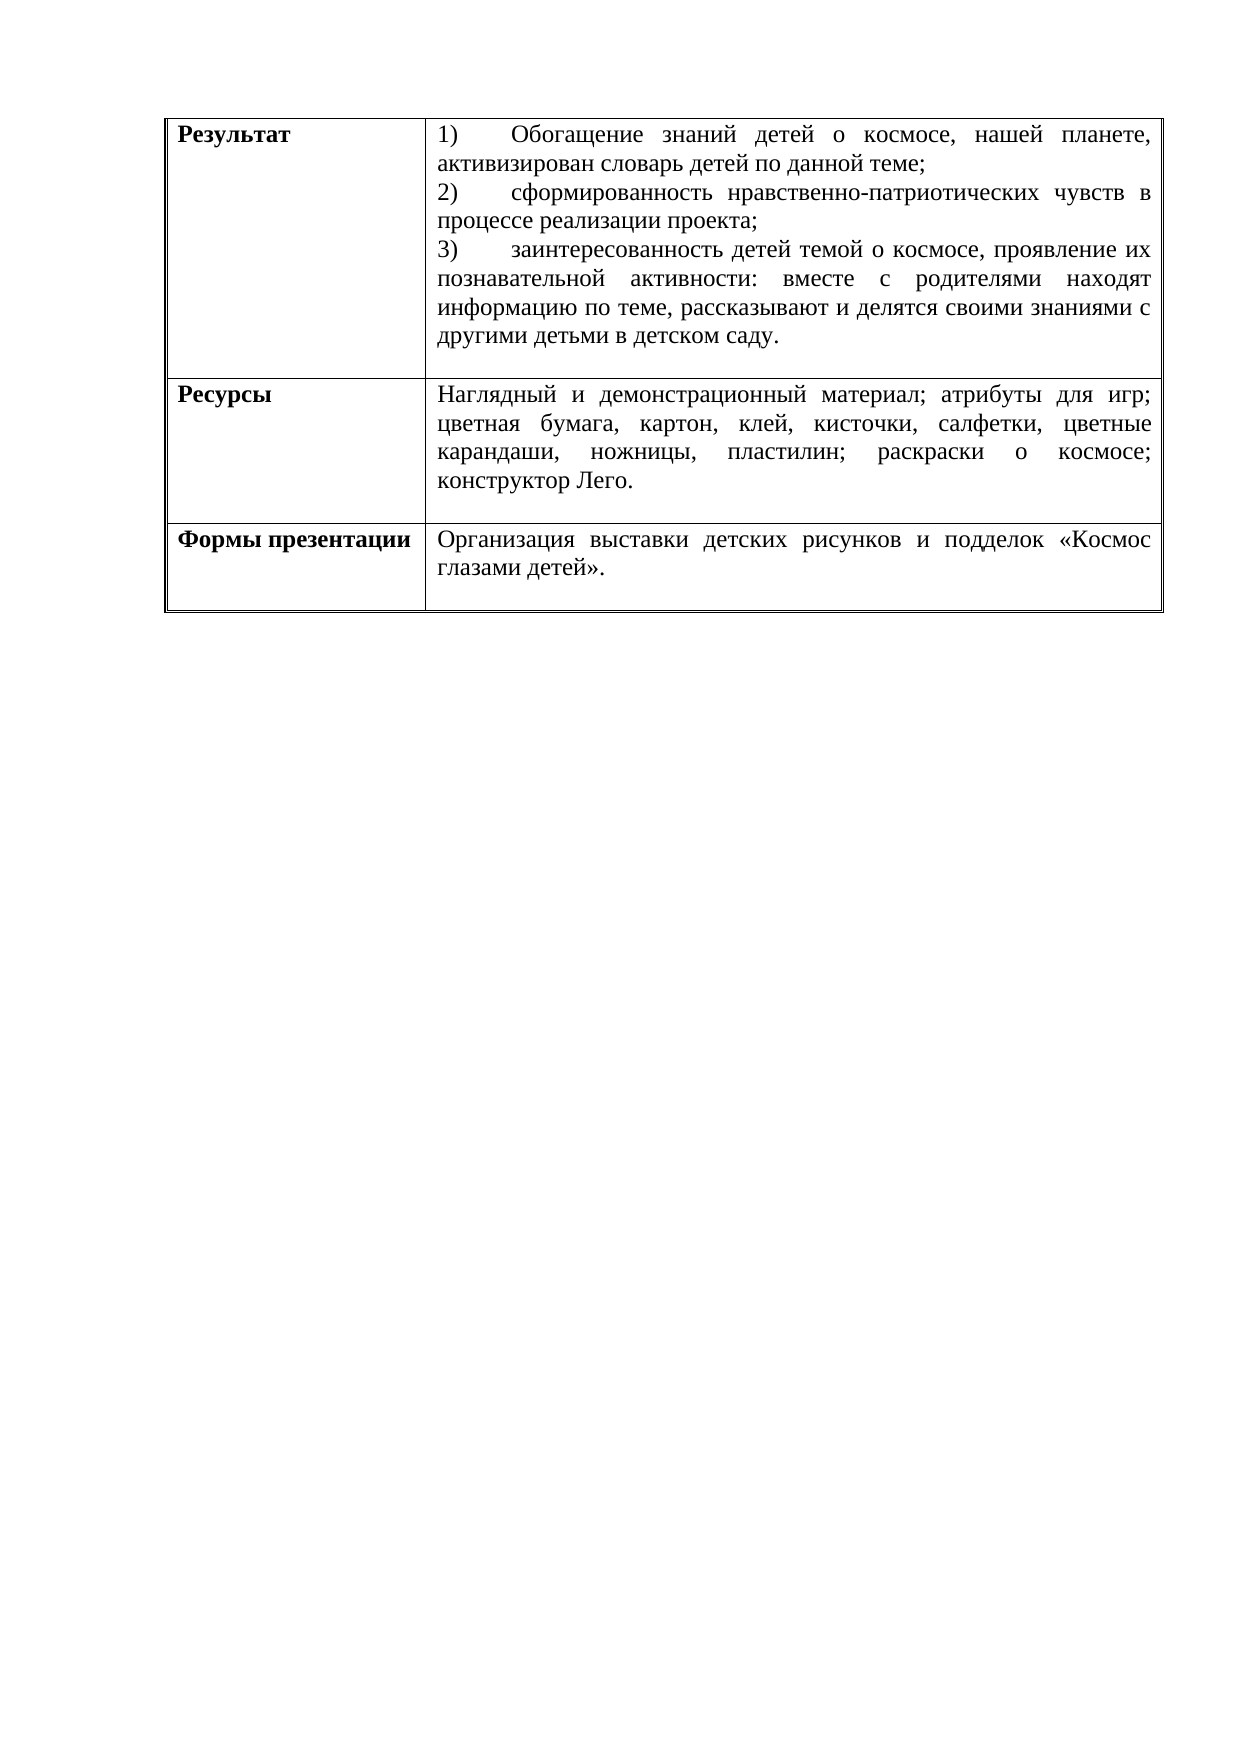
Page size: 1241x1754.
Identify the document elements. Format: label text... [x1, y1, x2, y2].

table_cell Организация выставки детских рисунков и подделок «Космос глазами детей». [426, 524, 1161, 610]
table_cell Ресурсы [168, 379, 425, 523]
table_cell Наглядный и демонстрационный материал; атрибуты для игр; цветная бумага, картон, клей, кисточки, салфетки, цветные карандаши, ножницы, пластилин; раскраски о космосе; конструктор Лего. [426, 379, 1161, 523]
table_cell Обогащение знаний детей о космосе, нашей планете, активизирован словарь детей по данной теме; сформированность нравственно-патриотических чувств в процессе реализации проекта; заинтересованность детей темой о космосе, проявление их познавательной активности: вместе с родителями находят информацию по теме, рассказывают и делятся своими знаниями с другими детьми в детском саду. [426, 119, 1161, 378]
table_cell Формы презентации [168, 524, 425, 610]
table_cell Результат [168, 119, 425, 378]
